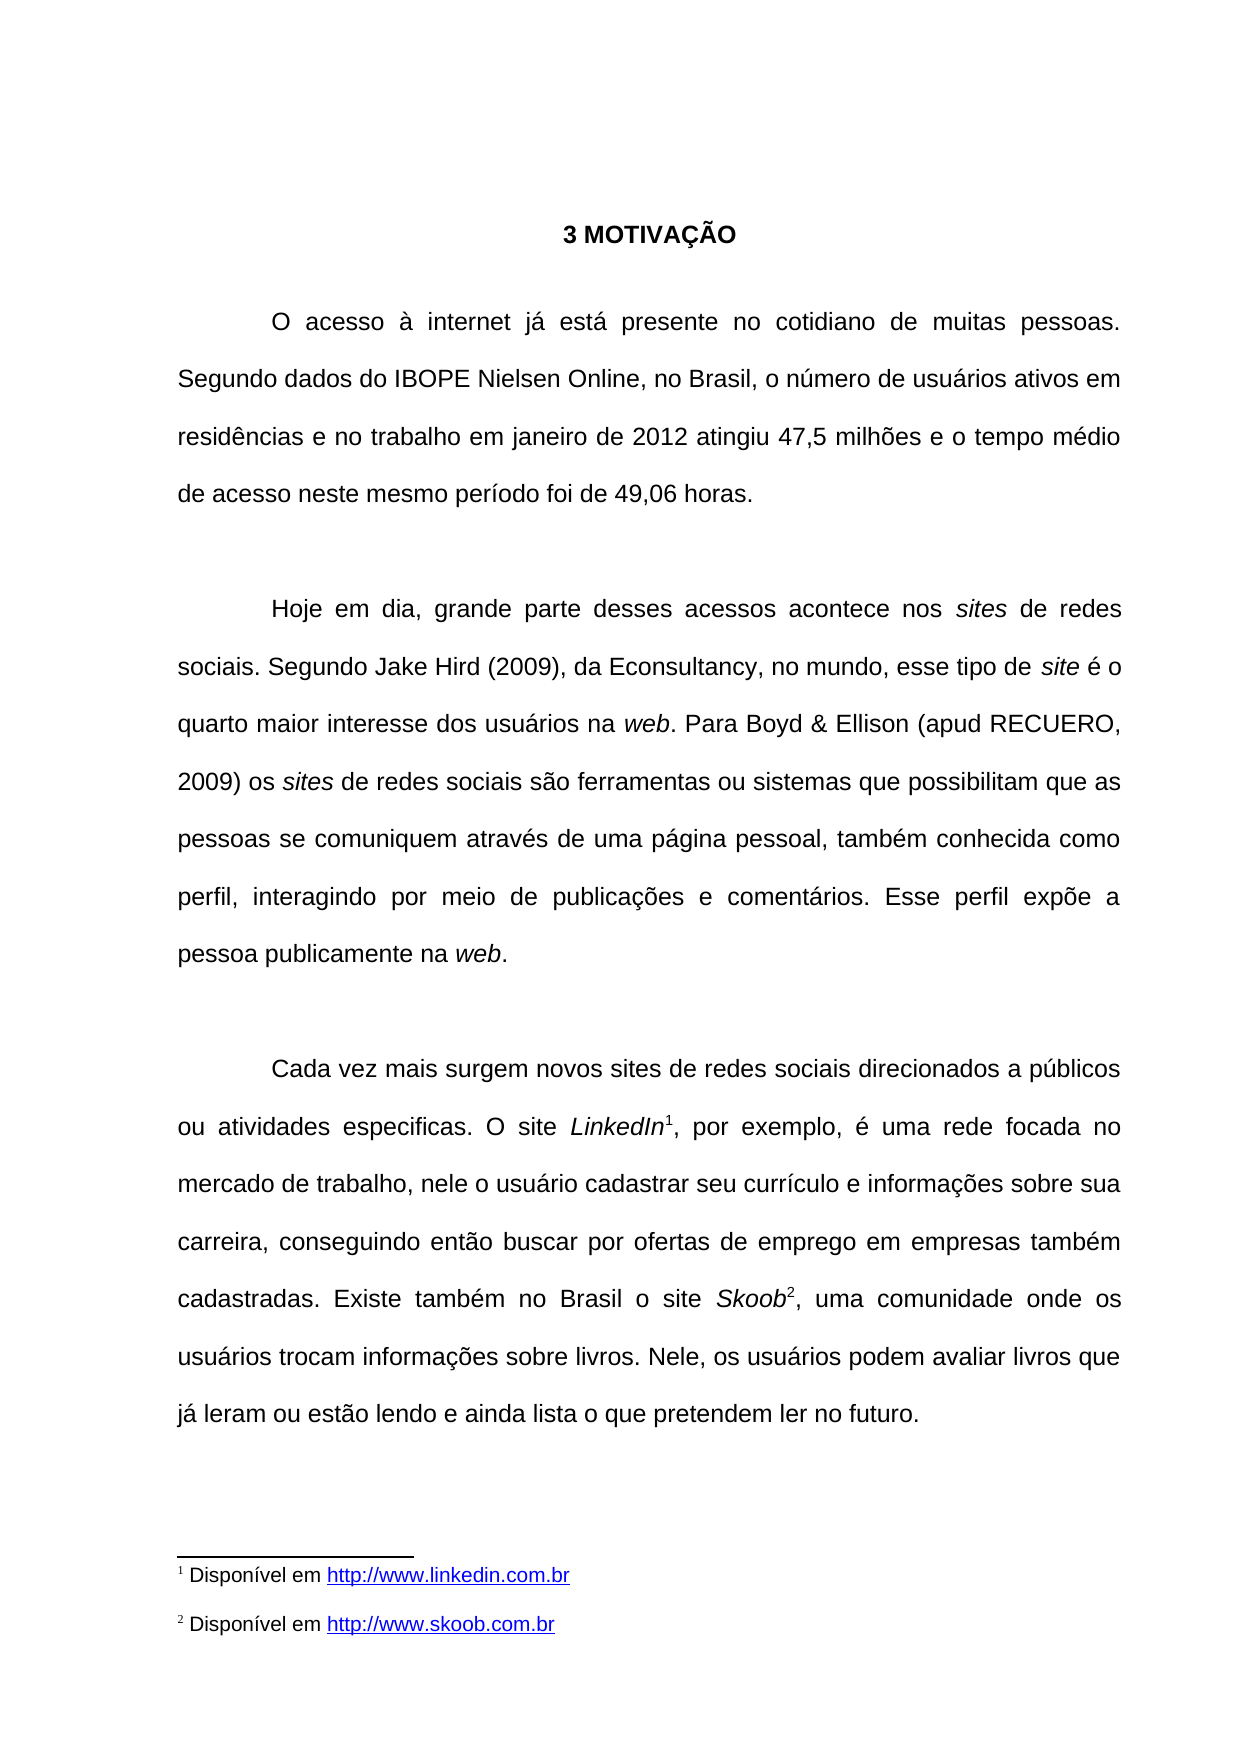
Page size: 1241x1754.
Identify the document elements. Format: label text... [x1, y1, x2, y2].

text O acesso à internet já está presente no cotidiano de muitas pessoas. Segundo dados do IBOPE Nielsen Online, no Brasil, o número de usuários ativos em residências e no trabalho em janeiro de 2012 atingiu 47,5 milhões e o tempo médio de acesso neste mesmo período foi de 49,06 horas. [177, 307, 1122, 508]
text Cada vez mais surgem novos sites de redes sociais direcionados a públicos ou atividades especificas. O site LinkedIn, por exemplo, é uma rede focada no mercado de trabalho, nele o usuário cadastrar seu currículo e informações sobre sua carreira, conseguindo então buscar por ofertas de emprego em empresas também cadastradas. Existe também no Brasil o site Skoob, uma comunidade onde os usuários trocam informações sobre livros. Nele, os usuários podem avaliar livros que já leram ou estão lendo e ainda lista o que pretendem ler no futuro. [177, 1054, 1122, 1428]
text Hoje em dia, grande parte desses acessos acontece nos sites de redes sociais. Segundo Jake Hird (2009), da Econsultancy, no mundo, esse tipo de site é o quarto maior interesse dos usuários na web. Para Boyd & Ellison (apud RECUERO, 2009) os sites de redes sociais são ferramentas ou sistemas que possibilitam que as pessoas se comuniquem através de uma página pessoal, também conhecida como perfil, interagindo por meio de publicações e comentários. Esse perfil expõe a pessoa publicamente na web. [177, 594, 1122, 968]
text 3 MOTIVAÇÃO [177, 220, 1122, 249]
